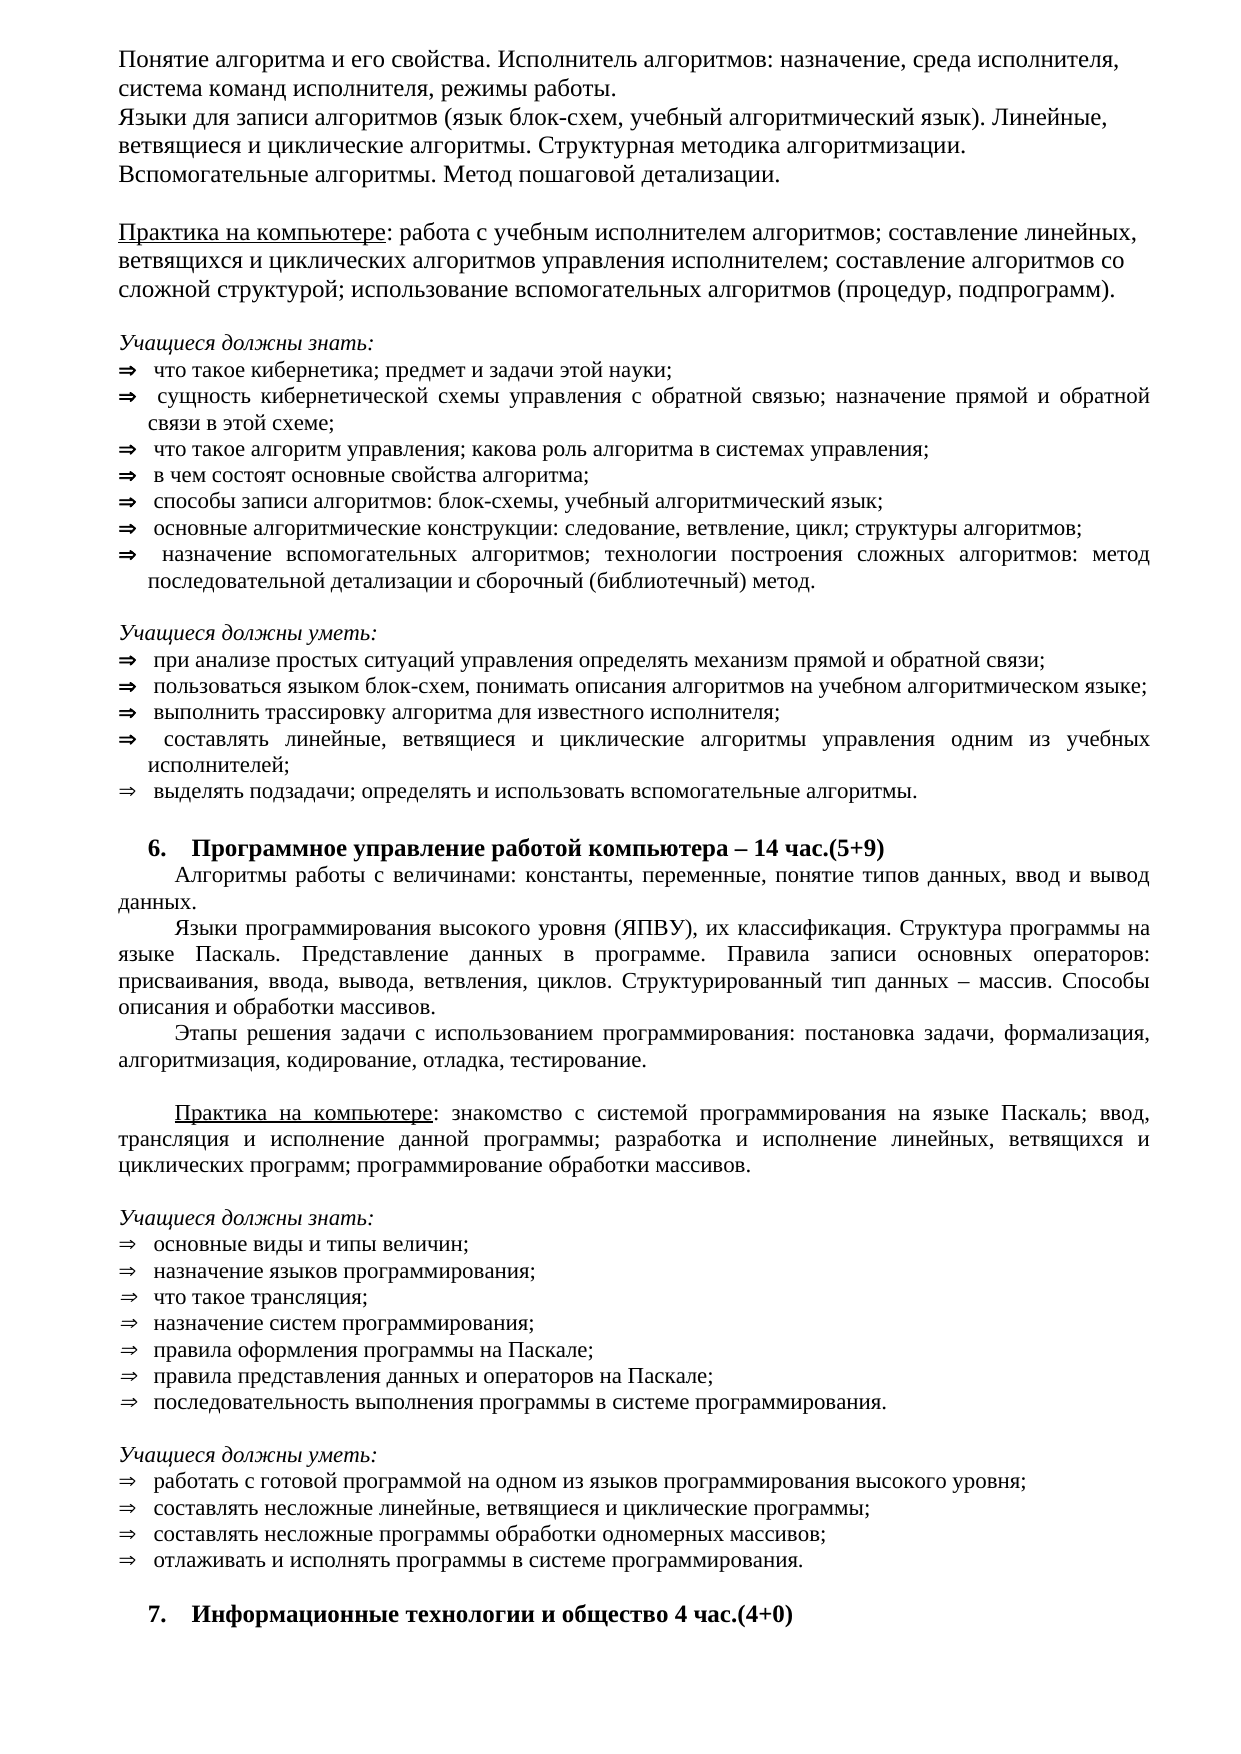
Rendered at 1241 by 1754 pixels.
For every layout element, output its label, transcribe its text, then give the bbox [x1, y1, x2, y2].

list основные виды и типы величин; [118, 1230, 1152, 1257]
list работать с готовой программой на одном из языков программирования высокого уровня; [118, 1467, 1152, 1494]
list выделять подзадачи; определять и использовать вспомогательные алгоритмы. [118, 777, 1152, 804]
list правила представления данных и операторов на Паскале; [118, 1362, 1152, 1388]
text Языки для записи алгоритмов (язык блок-схем, учебный алгоритмический язык). Линейные, ветвящиеся и циклические алгоритмы. Структурная методика алгоритмизации. Вспомогательные алгоритмы. Метод пошаговой детализации. [118, 102, 1152, 188]
text Учащиеся должны уметь: [118, 619, 1152, 646]
list пользоваться языком блок-схем, понимать описания алгоритмов на учебном алгоритмическом языке; [118, 672, 1152, 698]
list назначение систем программирования; [118, 1309, 1152, 1336]
list способы записи алгоритмов: блок-схемы, учебный алгоритмический язык; [118, 488, 1152, 514]
list правила оформления программы на Паскале; [118, 1336, 1152, 1362]
list в чем состоят основные свойства алгоритма; [118, 461, 1152, 488]
list что такое алгоритм управления; какова роль алгоритма в системах управления; [118, 435, 1152, 461]
list последовательность выполнения программы в системе программирования. [118, 1388, 1152, 1415]
list отлаживать и исполнять программы в системе программирования. [118, 1547, 1152, 1573]
list основные алгоритмические конструкции: следование, ветвление, цикл; структуры алгоритмов; [118, 514, 1152, 540]
list сущность кибернетической схемы управления с обратной связью; назначение прямой и обратной связи в этой схеме; [118, 382, 1152, 435]
text Практика на компьютере: работа с учебным исполнителем алгоритмов; составление линейных, ветвящихся и циклических алгоритмов управления исполнителем; составление алгоритмов со сложной структурой; использование вспомогательных алгоритмов (процедур, подпрограмм). [118, 217, 1152, 303]
list назначение вспомогательных алгоритмов; технологии построения сложных алгоритмов: метод последовательной детализации и сборочный (библиотечный) метод. [118, 540, 1152, 593]
list назначение языков программирования; [118, 1257, 1152, 1283]
list выполнить трассировку алгоритма для известного исполнителя; [118, 698, 1152, 725]
list составлять несложные линейные, ветвящиеся и циклические программы; [118, 1494, 1152, 1520]
list Программное управление работой компьютера – 14 час.(5+9) [148, 833, 1152, 861]
text Учащиеся должны знать: [118, 1204, 1152, 1230]
text Учащиеся должны уметь: [118, 1441, 1152, 1467]
list что такое кибернетика; предмет и задачи этой науки; [118, 356, 1152, 382]
list при анализе простых ситуаций управления определять механизм прямой и обратной связи; [118, 646, 1152, 672]
text Этапы решения задачи с использованием программирования: постановка задачи, формализация, алгоритмизация, кодирование, отладка, тестирование. [118, 1019, 1152, 1072]
text Языки программирования высокого уровня (ЯПВУ), их классификация. Структура программы на языке Паскаль. Представление данных в программе. Правила записи основных операторов: присваивания, ввода, вывода, ветвления, циклов. Структурированный тип данных – массив. Способы описания и обработки массивов. [118, 914, 1152, 1019]
text Понятие алгоритма и его свойства. Исполнитель алгоритмов: назначение, среда исполнителя, система команд исполнителя, режимы работы. [118, 44, 1152, 102]
text Учащиеся должны знать: [118, 329, 1152, 356]
list составлять линейные, ветвящиеся и циклические алгоритмы управления одним из учебных исполнителей; [118, 725, 1152, 777]
list что такое трансляция; [118, 1283, 1152, 1309]
text Практика на компьютере: знакомство с системой программирования на языке Паскаль; ввод, трансляция и исполнение данной программы; разработка и исполнение линейных, ветвящихся и циклических программ; программирование обработки массивов. [118, 1098, 1152, 1178]
list составлять несложные программы обработки одномерных массивов; [118, 1520, 1152, 1547]
list Информационные технологии и общество 4 час.(4+0) [148, 1599, 1152, 1628]
text Алгоритмы работы с величинами: константы, переменные, понятие типов данных, ввод и вывод данных. [118, 861, 1152, 914]
